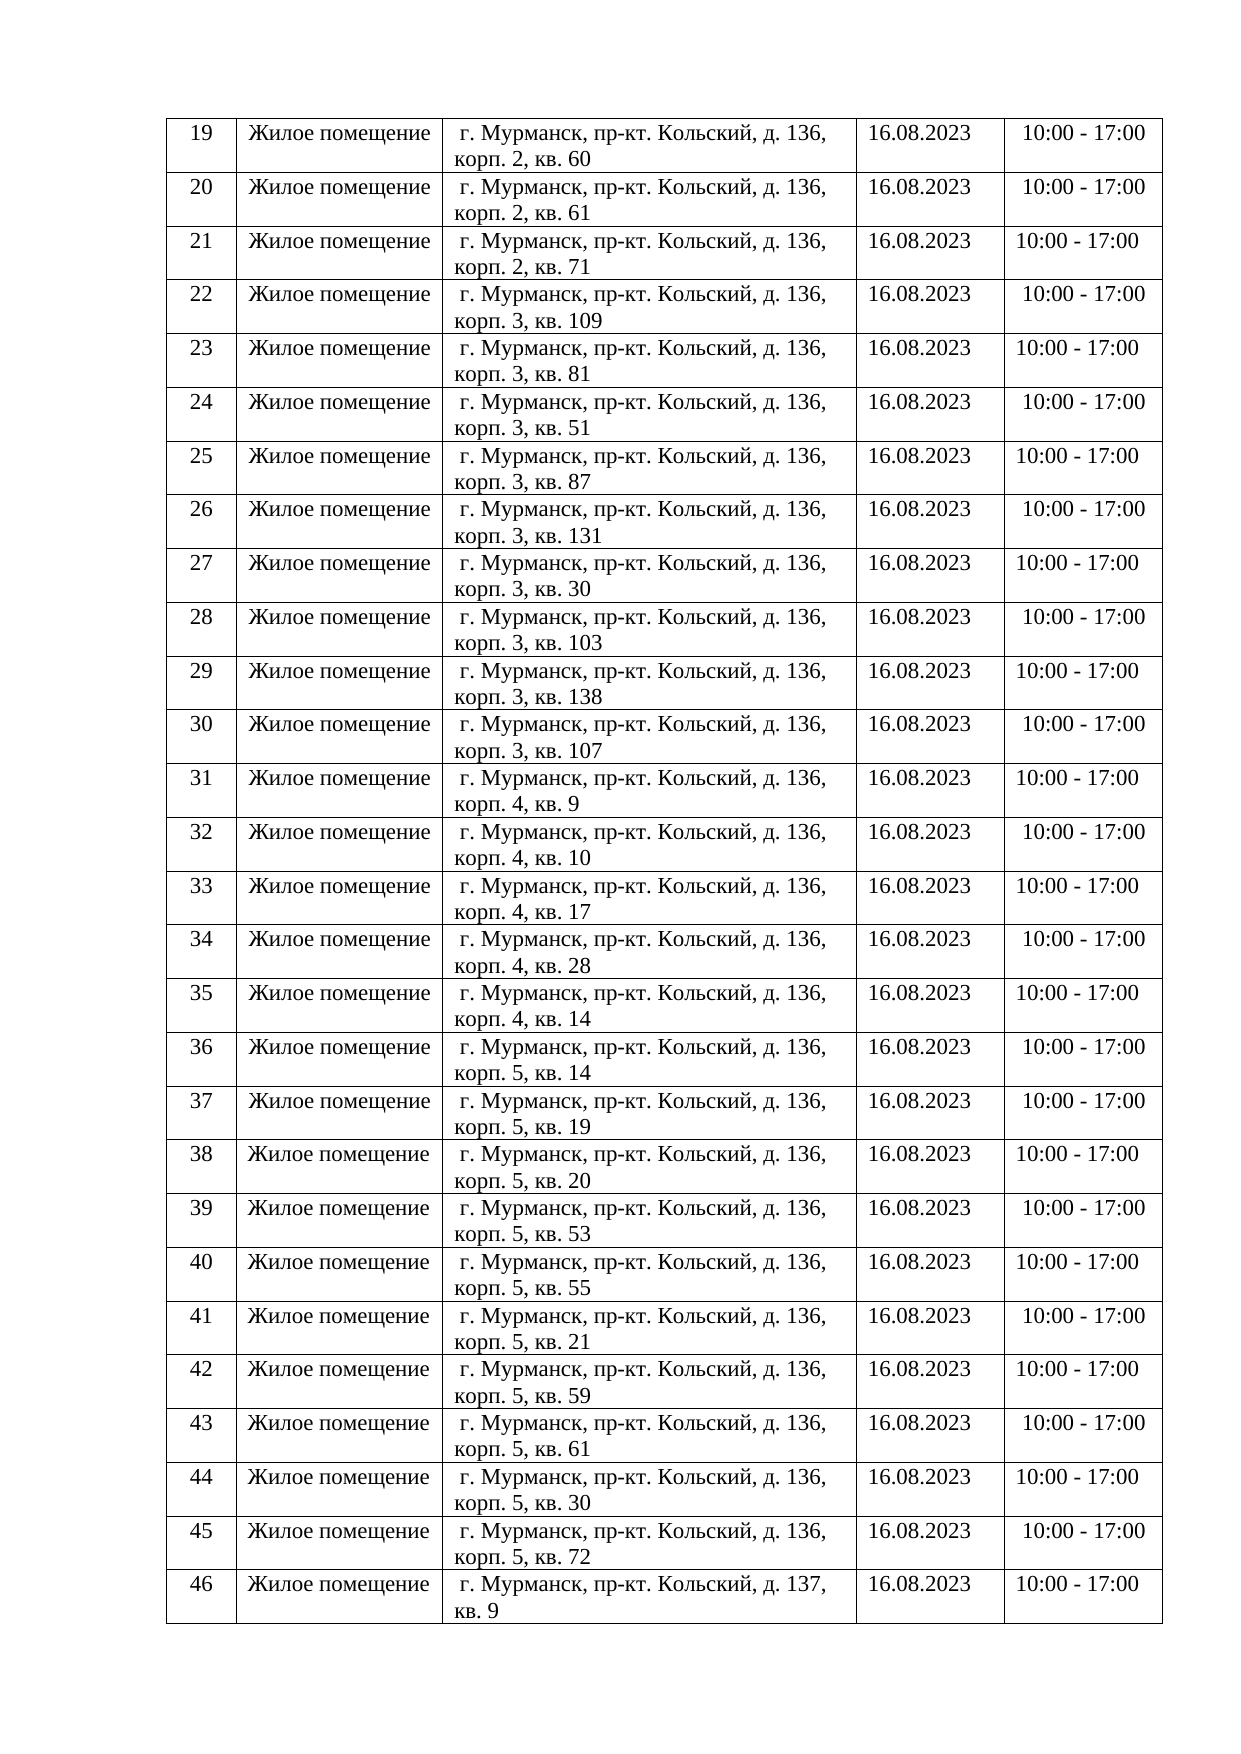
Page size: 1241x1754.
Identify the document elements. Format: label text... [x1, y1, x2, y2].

table_cell 16.08.2023 [857, 495, 1004, 548]
table_cell Жилое помещение [237, 227, 442, 279]
table_cell Жилое помещение [237, 1087, 442, 1139]
table_cell 10:00 - 17:00 [1005, 334, 1162, 387]
table_cell 23 [167, 334, 236, 387]
table_cell Жилое помещение [237, 1355, 442, 1408]
table_cell 10:00 - 17:00 [1005, 925, 1162, 978]
table_cell 10:00 - 17:00 [1005, 1355, 1162, 1408]
table_cell 34 [167, 925, 236, 978]
table_cell г. Мурманск, пр-кт. Кольский, д. 136, корп. 5, кв. 14 [443, 1033, 856, 1086]
table_cell 37 [167, 1087, 236, 1139]
table_cell 10:00 - 17:00 [1005, 1087, 1162, 1139]
table_cell 42 [167, 1355, 236, 1408]
table_cell 10:00 - 17:00 [1005, 1248, 1162, 1301]
table_cell г. Мурманск, пр-кт. Кольский, д. 136, корп. 2, кв. 71 [443, 227, 856, 279]
table_cell Жилое помещение [237, 979, 442, 1032]
table_cell 10:00 - 17:00 [1005, 388, 1162, 441]
table_cell 32 [167, 818, 236, 871]
table_cell 10:00 - 17:00 [1005, 1140, 1162, 1193]
table_cell г. Мурманск, пр-кт. Кольский, д. 136, корп. 5, кв. 19 [443, 1087, 856, 1139]
table_cell г. Мурманск, пр-кт. Кольский, д. 136, корп. 3, кв. 131 [443, 495, 856, 548]
table_cell 16.08.2023 [857, 1409, 1004, 1462]
table_cell 16.08.2023 [857, 1355, 1004, 1408]
table_cell 10:00 - 17:00 [1005, 657, 1162, 709]
table_cell 16.08.2023 [857, 764, 1004, 817]
table_cell г. Мурманск, пр-кт. Кольский, д. 136, корп. 3, кв. 51 [443, 388, 856, 441]
table_cell Жилое помещение [237, 1517, 442, 1569]
table_cell 33 [167, 872, 236, 924]
table_cell 10:00 - 17:00 [1005, 1517, 1162, 1569]
table_cell 16.08.2023 [857, 1140, 1004, 1193]
table_cell 16.08.2023 [857, 1463, 1004, 1516]
table_cell г. Мурманск, пр-кт. Кольский, д. 136, корп. 5, кв. 72 [443, 1517, 856, 1569]
table_cell г. Мурманск, пр-кт. Кольский, д. 136, корп. 4, кв. 17 [443, 872, 856, 924]
table_cell Жилое помещение [237, 495, 442, 548]
table_cell 10:00 - 17:00 [1005, 764, 1162, 817]
table_cell 44 [167, 1463, 236, 1516]
table_cell 16.08.2023 [857, 1517, 1004, 1569]
table_cell 10:00 - 17:00 [1005, 495, 1162, 548]
table_cell Жилое помещение [237, 1248, 442, 1301]
table_cell 30 [167, 710, 236, 763]
table_cell г. Мурманск, пр-кт. Кольский, д. 136, корп. 5, кв. 21 [443, 1302, 856, 1354]
table_cell г. Мурманск, пр-кт. Кольский, д. 136, корп. 4, кв. 14 [443, 979, 856, 1032]
table_cell г. Мурманск, пр-кт. Кольский, д. 136, корп. 3, кв. 30 [443, 549, 856, 602]
table_cell 10:00 - 17:00 [1005, 1409, 1162, 1462]
table_cell 16.08.2023 [857, 603, 1004, 656]
table_cell 36 [167, 1033, 236, 1086]
table_cell Жилое помещение [237, 1194, 442, 1247]
table_cell 10:00 - 17:00 [1005, 227, 1162, 279]
table_cell г. Мурманск, пр-кт. Кольский, д. 136, корп. 5, кв. 53 [443, 1194, 856, 1247]
table_cell Жилое помещение [237, 1463, 442, 1516]
table_cell г. Мурманск, пр-кт. Кольский, д. 136, корп. 5, кв. 55 [443, 1248, 856, 1301]
table_cell 10:00 - 17:00 [1005, 1033, 1162, 1086]
table_cell 16.08.2023 [857, 173, 1004, 226]
table_cell 16.08.2023 [857, 1570, 1004, 1623]
table_cell 21 [167, 227, 236, 279]
table_cell 16.08.2023 [857, 710, 1004, 763]
table_cell 10:00 - 17:00 [1005, 1570, 1162, 1623]
table_cell г. Мурманск, пр-кт. Кольский, д. 136, корп. 5, кв. 61 [443, 1409, 856, 1462]
table_cell 43 [167, 1409, 236, 1462]
table_cell 35 [167, 979, 236, 1032]
table_cell Жилое помещение [237, 549, 442, 602]
table_cell г. Мурманск, пр-кт. Кольский, д. 136, корп. 3, кв. 87 [443, 442, 856, 494]
table_cell 10:00 - 17:00 [1005, 872, 1162, 924]
table_cell г. Мурманск, пр-кт. Кольский, д. 136, корп. 3, кв. 138 [443, 657, 856, 709]
table_cell 46 [167, 1570, 236, 1623]
table_cell 10:00 - 17:00 [1005, 1302, 1162, 1354]
table_cell 16.08.2023 [857, 818, 1004, 871]
table_cell 10:00 - 17:00 [1005, 710, 1162, 763]
table_cell 40 [167, 1248, 236, 1301]
table_cell г. Мурманск, пр-кт. Кольский, д. 136, корп. 4, кв. 10 [443, 818, 856, 871]
table_cell Жилое помещение [237, 657, 442, 709]
table_cell 10:00 - 17:00 [1005, 119, 1162, 172]
table_cell 16.08.2023 [857, 657, 1004, 709]
table_cell Жилое помещение [237, 280, 442, 333]
table_cell 10:00 - 17:00 [1005, 1463, 1162, 1516]
table_cell 16.08.2023 [857, 549, 1004, 602]
table_cell 10:00 - 17:00 [1005, 442, 1162, 494]
table_cell 16.08.2023 [857, 925, 1004, 978]
table_cell Жилое помещение [237, 1570, 442, 1623]
table_cell 31 [167, 764, 236, 817]
table_cell 19 [167, 119, 236, 172]
table_cell Жилое помещение [237, 388, 442, 441]
table_cell 16.08.2023 [857, 442, 1004, 494]
table_cell г. Мурманск, пр-кт. Кольский, д. 136, корп. 5, кв. 20 [443, 1140, 856, 1193]
table_cell 27 [167, 549, 236, 602]
table_cell Жилое помещение [237, 1409, 442, 1462]
table_cell 16.08.2023 [857, 872, 1004, 924]
table_cell 10:00 - 17:00 [1005, 549, 1162, 602]
table_cell 16.08.2023 [857, 119, 1004, 172]
table_cell г. Мурманск, пр-кт. Кольский, д. 137, кв. 9 [443, 1570, 856, 1623]
table_cell 10:00 - 17:00 [1005, 173, 1162, 226]
table_cell 28 [167, 603, 236, 656]
table_cell Жилое помещение [237, 872, 442, 924]
table_cell г. Мурманск, пр-кт. Кольский, д. 136, корп. 4, кв. 28 [443, 925, 856, 978]
table_cell г. Мурманск, пр-кт. Кольский, д. 136, корп. 3, кв. 103 [443, 603, 856, 656]
table_cell Жилое помещение [237, 1140, 442, 1193]
table_cell 16.08.2023 [857, 1033, 1004, 1086]
table_cell г. Мурманск, пр-кт. Кольский, д. 136, корп. 2, кв. 60 [443, 119, 856, 172]
table_cell 29 [167, 657, 236, 709]
table_cell 39 [167, 1194, 236, 1247]
table_cell 10:00 - 17:00 [1005, 1194, 1162, 1247]
table_cell г. Мурманск, пр-кт. Кольский, д. 136, корп. 2, кв. 61 [443, 173, 856, 226]
table_cell 16.08.2023 [857, 280, 1004, 333]
table_cell 41 [167, 1302, 236, 1354]
table_cell Жилое помещение [237, 173, 442, 226]
table_cell 25 [167, 442, 236, 494]
table_cell 10:00 - 17:00 [1005, 818, 1162, 871]
table_cell Жилое помещение [237, 442, 442, 494]
table_cell Жилое помещение [237, 1302, 442, 1354]
table_cell 10:00 - 17:00 [1005, 603, 1162, 656]
table_cell 22 [167, 280, 236, 333]
table_cell г. Мурманск, пр-кт. Кольский, д. 136, корп. 5, кв. 30 [443, 1463, 856, 1516]
table_cell Жилое помещение [237, 1033, 442, 1086]
table_cell 16.08.2023 [857, 1302, 1004, 1354]
table_cell Жилое помещение [237, 603, 442, 656]
table_cell г. Мурманск, пр-кт. Кольский, д. 136, корп. 3, кв. 81 [443, 334, 856, 387]
table_cell г. Мурманск, пр-кт. Кольский, д. 136, корп. 4, кв. 9 [443, 764, 856, 817]
table_cell 10:00 - 17:00 [1005, 979, 1162, 1032]
table_cell 16.08.2023 [857, 1248, 1004, 1301]
table_cell Жилое помещение [237, 764, 442, 817]
table_cell 38 [167, 1140, 236, 1193]
table_cell 16.08.2023 [857, 1194, 1004, 1247]
table_cell Жилое помещение [237, 710, 442, 763]
table_cell 16.08.2023 [857, 334, 1004, 387]
table_cell 16.08.2023 [857, 227, 1004, 279]
table_cell 16.08.2023 [857, 388, 1004, 441]
table_cell 16.08.2023 [857, 979, 1004, 1032]
table_cell 10:00 - 17:00 [1005, 280, 1162, 333]
table_cell г. Мурманск, пр-кт. Кольский, д. 136, корп. 3, кв. 107 [443, 710, 856, 763]
table_cell Жилое помещение [237, 334, 442, 387]
table_cell 45 [167, 1517, 236, 1569]
table_cell Жилое помещение [237, 119, 442, 172]
table_cell Жилое помещение [237, 925, 442, 978]
table_cell Жилое помещение [237, 818, 442, 871]
table_cell г. Мурманск, пр-кт. Кольский, д. 136, корп. 3, кв. 109 [443, 280, 856, 333]
table_cell 24 [167, 388, 236, 441]
table_cell 26 [167, 495, 236, 548]
table_cell 20 [167, 173, 236, 226]
table_cell 16.08.2023 [857, 1087, 1004, 1139]
table_cell г. Мурманск, пр-кт. Кольский, д. 136, корп. 5, кв. 59 [443, 1355, 856, 1408]
